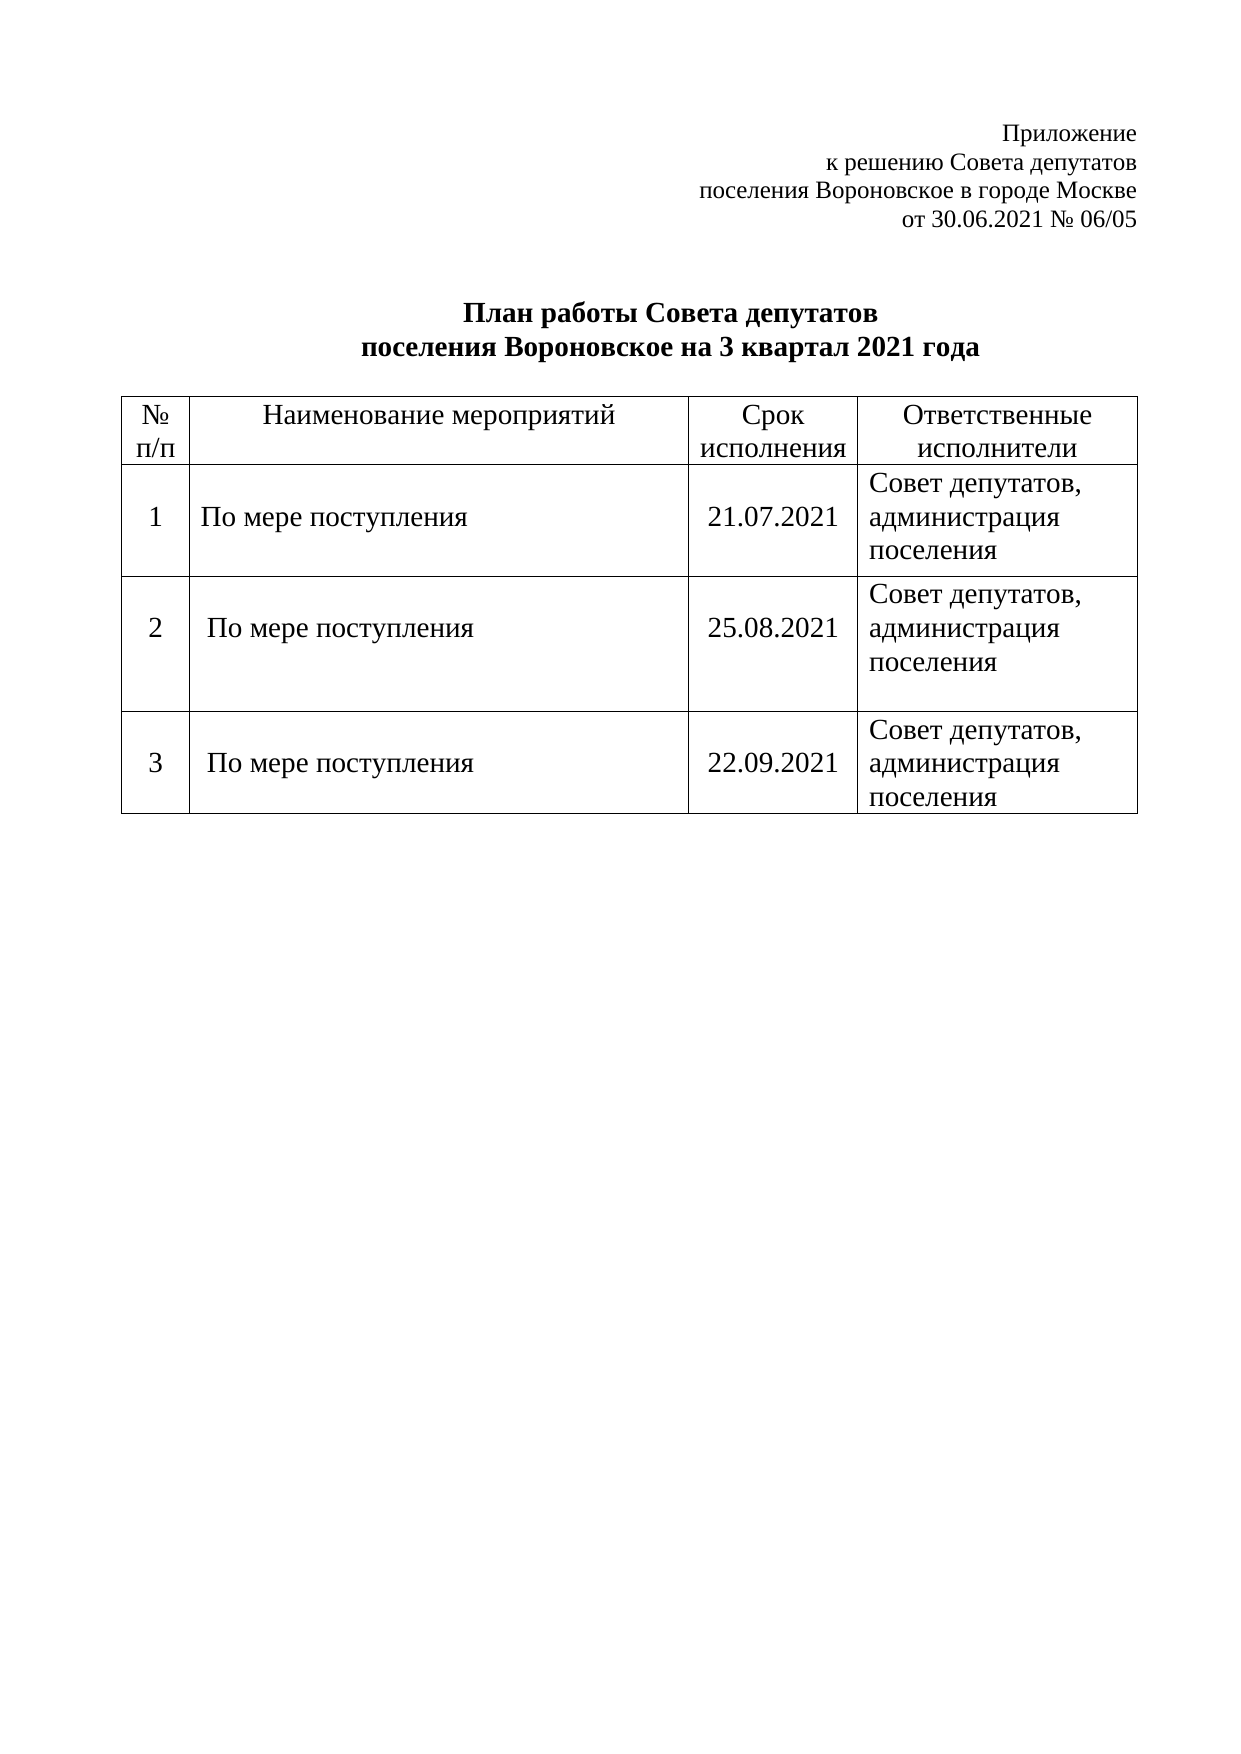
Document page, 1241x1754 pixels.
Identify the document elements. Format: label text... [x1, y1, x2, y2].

text от 30.06.2021 № 06/05 [133, 204, 1137, 233]
table_cell По мере поступления [190, 465, 688, 576]
text План работы Совета депутатов [133, 295, 1152, 329]
table_cell 2 [122, 577, 189, 711]
text к решению Совета депутатов [133, 147, 1137, 176]
text Приложение [133, 118, 1137, 147]
table_header № п/п [122, 397, 189, 464]
table_cell По мере поступления [190, 577, 688, 711]
table_cell 1 [122, 465, 189, 576]
table_cell 25.08.2021 [689, 577, 857, 711]
table_cell Совет депутатов, администрация поселения [858, 712, 1137, 812]
table_cell 21.07.2021 [689, 465, 857, 576]
text поселения Вороновское в городе Москве [133, 176, 1137, 204]
table_header Срок исполнения [689, 397, 857, 464]
table_header Наименование мероприятий [190, 397, 688, 464]
table_cell По мере поступления [190, 712, 688, 812]
table_cell Совет депутатов, администрация поселения [858, 465, 1137, 576]
text поселения Вороновское на 3 квартал 2021 года [133, 329, 1152, 362]
table_cell 22.09.2021 [689, 712, 857, 812]
table_cell Совет депутатов, администрация поселения [858, 577, 1137, 711]
table_header Ответственные исполнители [858, 397, 1137, 464]
table_cell 3 [122, 712, 189, 812]
